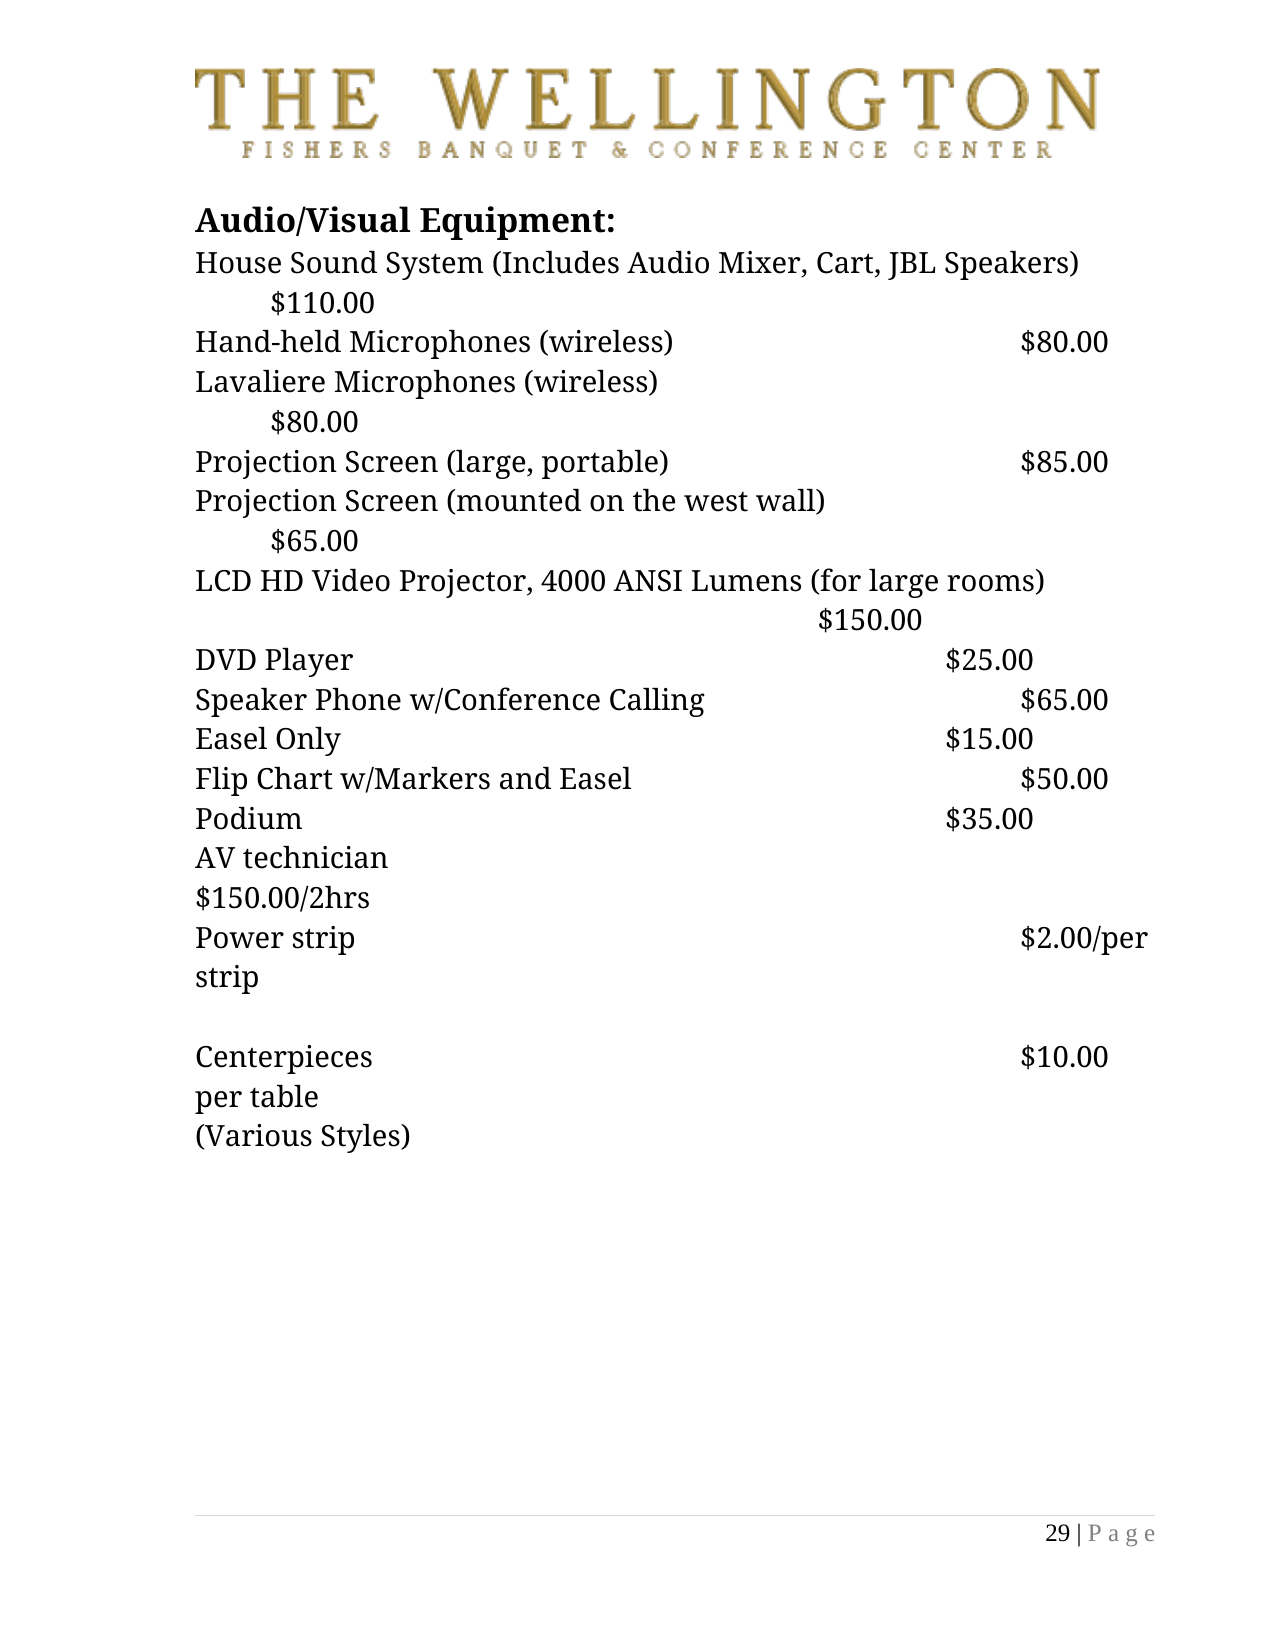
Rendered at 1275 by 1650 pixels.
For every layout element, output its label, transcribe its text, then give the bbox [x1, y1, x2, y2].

text LCD HD Video Projector, 4000 ANSI Lumens (for large rooms) $150.00 [195, 560, 1155, 639]
text Podium $35.00 [195, 798, 1155, 838]
text Power strip $2.00/per strip [195, 917, 1155, 996]
text Audio/Visual Equipment: [195, 197, 1155, 242]
text Projection Screen (mounted on the west wall) $65.00 [195, 481, 1155, 560]
text Hand-held Microphones (wireless) $80.00 [195, 322, 1155, 361]
text Speaker Phone w/Conference Calling $65.00 [195, 679, 1155, 719]
text Projection Screen (large, portable) $85.00 [195, 441, 1155, 481]
text Easel Only $15.00 [195, 719, 1155, 758]
text Centerpieces $10.00 per table [195, 1036, 1155, 1116]
text DVD Player $25.00 [195, 639, 1155, 679]
text (Various Styles) [195, 1116, 1155, 1155]
text AV technician $150.00/2hrs [195, 838, 1155, 917]
text House Sound System (Includes Audio Mixer, Cart, JBL Speakers) $110.00 [195, 242, 1155, 322]
text Flip Chart w/Markers and Easel $50.00 [195, 758, 1155, 798]
picture [195, 68, 1102, 158]
text Lavaliere Microphones (wireless) $80.00 [195, 361, 1155, 441]
